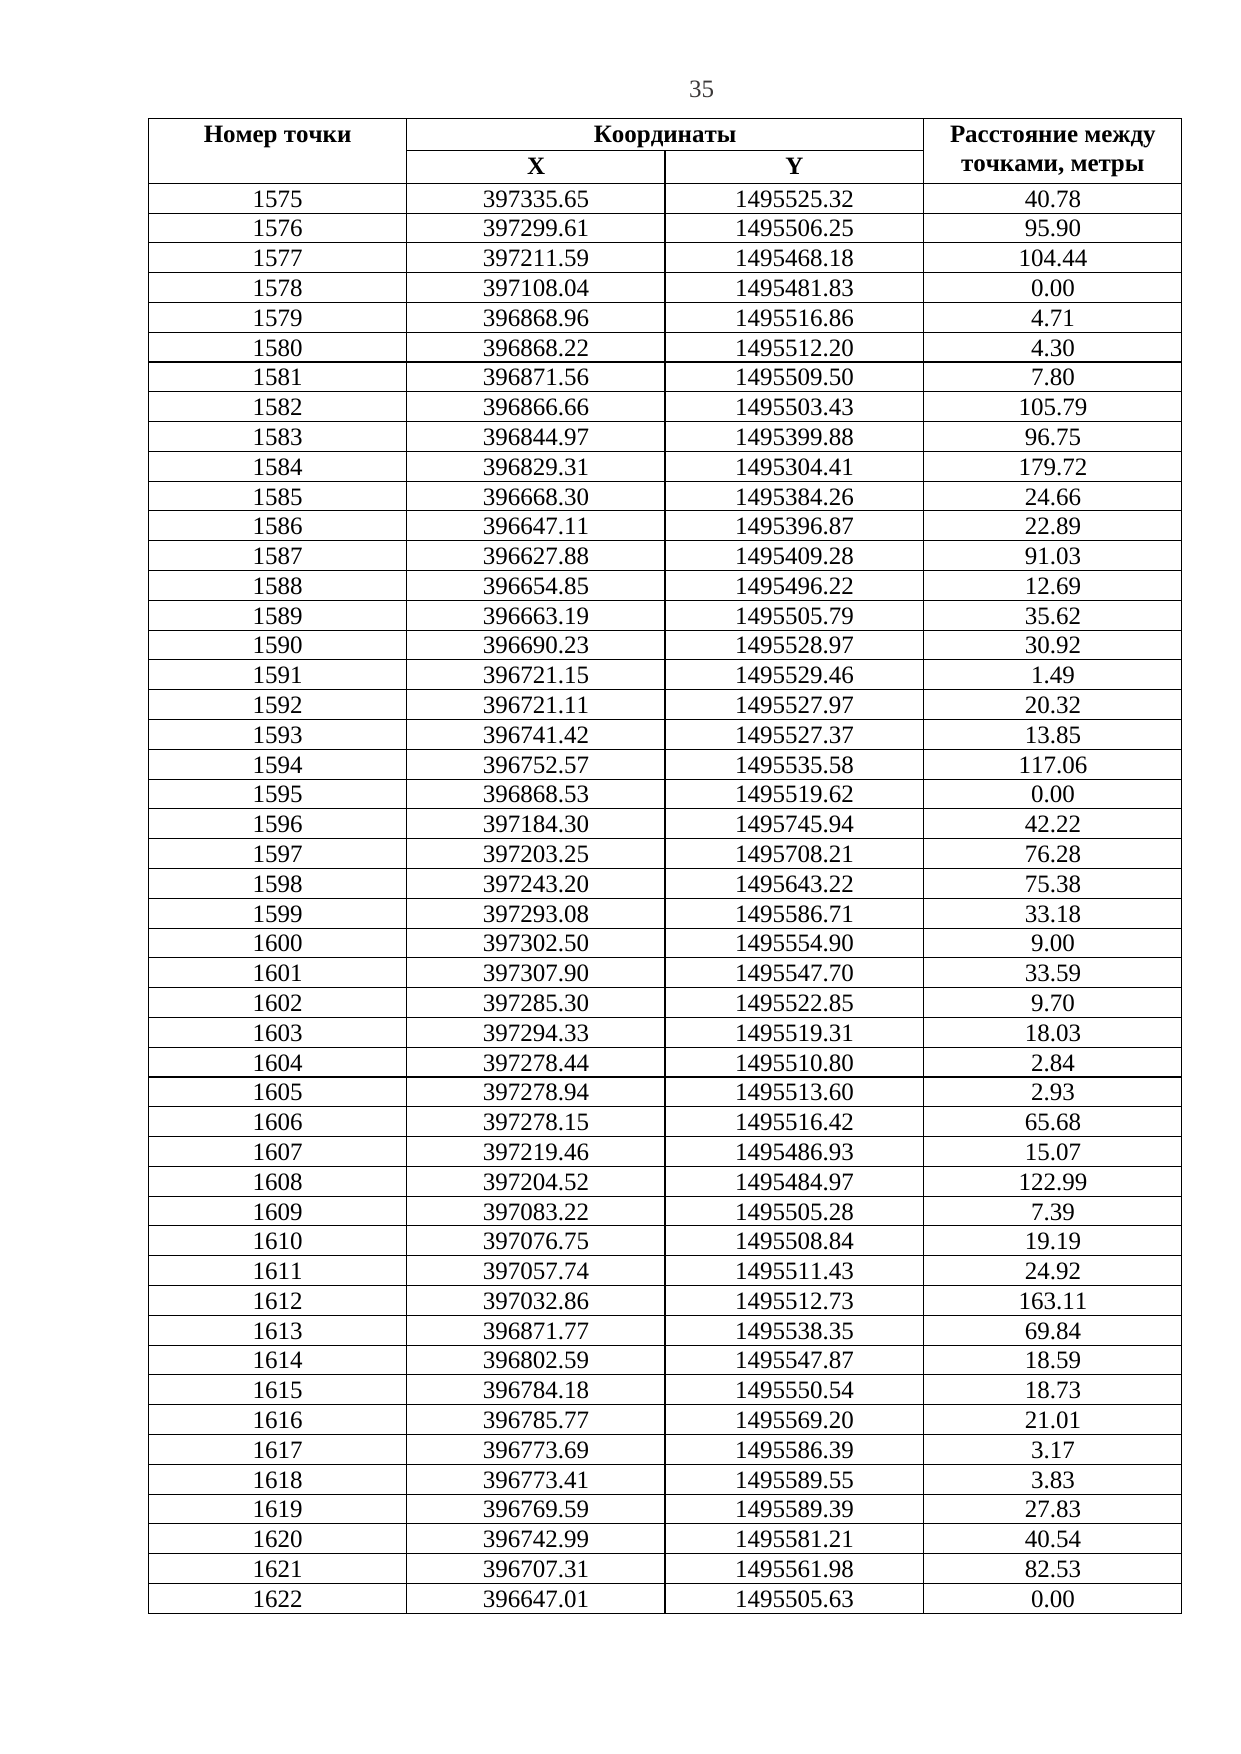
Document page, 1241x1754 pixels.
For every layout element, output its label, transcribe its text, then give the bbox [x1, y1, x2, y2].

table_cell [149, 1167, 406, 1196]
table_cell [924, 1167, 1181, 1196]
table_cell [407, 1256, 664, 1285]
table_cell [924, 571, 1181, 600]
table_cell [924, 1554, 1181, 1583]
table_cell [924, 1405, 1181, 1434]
table_header Номер точки [149, 119, 406, 183]
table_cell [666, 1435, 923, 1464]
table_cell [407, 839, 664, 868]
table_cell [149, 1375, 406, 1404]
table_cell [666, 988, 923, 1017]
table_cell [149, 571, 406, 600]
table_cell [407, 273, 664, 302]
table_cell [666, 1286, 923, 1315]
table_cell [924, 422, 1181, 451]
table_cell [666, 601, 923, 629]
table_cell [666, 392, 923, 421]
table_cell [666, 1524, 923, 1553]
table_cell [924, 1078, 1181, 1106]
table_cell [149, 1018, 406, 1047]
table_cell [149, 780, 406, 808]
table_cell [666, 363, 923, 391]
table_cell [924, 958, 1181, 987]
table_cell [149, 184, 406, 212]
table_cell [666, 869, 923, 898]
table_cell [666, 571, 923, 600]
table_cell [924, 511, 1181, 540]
table_cell X [407, 151, 664, 183]
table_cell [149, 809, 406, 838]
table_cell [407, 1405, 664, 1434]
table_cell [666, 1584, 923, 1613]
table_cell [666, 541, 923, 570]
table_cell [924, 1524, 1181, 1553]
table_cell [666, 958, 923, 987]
table_cell Y [666, 151, 923, 183]
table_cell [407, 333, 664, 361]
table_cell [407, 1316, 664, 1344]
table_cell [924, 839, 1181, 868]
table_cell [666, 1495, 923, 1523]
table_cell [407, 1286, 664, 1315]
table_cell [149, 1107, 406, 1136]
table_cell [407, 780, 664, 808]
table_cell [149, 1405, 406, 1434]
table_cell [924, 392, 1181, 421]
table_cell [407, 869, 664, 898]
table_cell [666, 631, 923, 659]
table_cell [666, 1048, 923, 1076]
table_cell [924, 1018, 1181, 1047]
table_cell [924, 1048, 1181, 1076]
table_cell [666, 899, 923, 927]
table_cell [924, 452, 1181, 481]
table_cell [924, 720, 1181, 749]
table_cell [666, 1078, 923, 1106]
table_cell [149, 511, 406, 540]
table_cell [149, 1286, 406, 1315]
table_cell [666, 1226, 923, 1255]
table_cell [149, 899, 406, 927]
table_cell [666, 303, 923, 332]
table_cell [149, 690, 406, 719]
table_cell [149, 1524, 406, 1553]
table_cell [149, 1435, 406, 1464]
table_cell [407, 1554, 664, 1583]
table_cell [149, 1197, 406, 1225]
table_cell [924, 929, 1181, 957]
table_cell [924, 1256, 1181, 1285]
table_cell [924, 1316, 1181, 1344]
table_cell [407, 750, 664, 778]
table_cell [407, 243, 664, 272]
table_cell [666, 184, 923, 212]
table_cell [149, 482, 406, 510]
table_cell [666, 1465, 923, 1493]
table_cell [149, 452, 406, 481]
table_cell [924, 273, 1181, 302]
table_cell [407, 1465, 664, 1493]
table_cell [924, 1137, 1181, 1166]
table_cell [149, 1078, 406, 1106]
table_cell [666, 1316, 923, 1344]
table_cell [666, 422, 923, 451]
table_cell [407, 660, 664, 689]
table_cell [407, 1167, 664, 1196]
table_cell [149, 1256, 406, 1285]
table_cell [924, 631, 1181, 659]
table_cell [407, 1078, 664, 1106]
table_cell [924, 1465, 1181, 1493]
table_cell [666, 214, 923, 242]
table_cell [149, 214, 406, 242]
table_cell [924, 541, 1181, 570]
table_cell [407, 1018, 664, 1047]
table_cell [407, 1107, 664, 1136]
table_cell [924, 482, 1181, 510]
table_header Координаты [407, 119, 923, 150]
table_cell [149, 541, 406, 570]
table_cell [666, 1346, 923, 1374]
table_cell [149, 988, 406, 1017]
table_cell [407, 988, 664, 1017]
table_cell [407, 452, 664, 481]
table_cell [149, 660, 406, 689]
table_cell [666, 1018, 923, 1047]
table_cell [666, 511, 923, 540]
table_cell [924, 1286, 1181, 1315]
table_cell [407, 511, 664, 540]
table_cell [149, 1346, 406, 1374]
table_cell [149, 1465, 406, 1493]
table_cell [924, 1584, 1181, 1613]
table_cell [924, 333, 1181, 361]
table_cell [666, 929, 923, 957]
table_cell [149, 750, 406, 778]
table_header Расстояние между точками, метры [924, 119, 1181, 183]
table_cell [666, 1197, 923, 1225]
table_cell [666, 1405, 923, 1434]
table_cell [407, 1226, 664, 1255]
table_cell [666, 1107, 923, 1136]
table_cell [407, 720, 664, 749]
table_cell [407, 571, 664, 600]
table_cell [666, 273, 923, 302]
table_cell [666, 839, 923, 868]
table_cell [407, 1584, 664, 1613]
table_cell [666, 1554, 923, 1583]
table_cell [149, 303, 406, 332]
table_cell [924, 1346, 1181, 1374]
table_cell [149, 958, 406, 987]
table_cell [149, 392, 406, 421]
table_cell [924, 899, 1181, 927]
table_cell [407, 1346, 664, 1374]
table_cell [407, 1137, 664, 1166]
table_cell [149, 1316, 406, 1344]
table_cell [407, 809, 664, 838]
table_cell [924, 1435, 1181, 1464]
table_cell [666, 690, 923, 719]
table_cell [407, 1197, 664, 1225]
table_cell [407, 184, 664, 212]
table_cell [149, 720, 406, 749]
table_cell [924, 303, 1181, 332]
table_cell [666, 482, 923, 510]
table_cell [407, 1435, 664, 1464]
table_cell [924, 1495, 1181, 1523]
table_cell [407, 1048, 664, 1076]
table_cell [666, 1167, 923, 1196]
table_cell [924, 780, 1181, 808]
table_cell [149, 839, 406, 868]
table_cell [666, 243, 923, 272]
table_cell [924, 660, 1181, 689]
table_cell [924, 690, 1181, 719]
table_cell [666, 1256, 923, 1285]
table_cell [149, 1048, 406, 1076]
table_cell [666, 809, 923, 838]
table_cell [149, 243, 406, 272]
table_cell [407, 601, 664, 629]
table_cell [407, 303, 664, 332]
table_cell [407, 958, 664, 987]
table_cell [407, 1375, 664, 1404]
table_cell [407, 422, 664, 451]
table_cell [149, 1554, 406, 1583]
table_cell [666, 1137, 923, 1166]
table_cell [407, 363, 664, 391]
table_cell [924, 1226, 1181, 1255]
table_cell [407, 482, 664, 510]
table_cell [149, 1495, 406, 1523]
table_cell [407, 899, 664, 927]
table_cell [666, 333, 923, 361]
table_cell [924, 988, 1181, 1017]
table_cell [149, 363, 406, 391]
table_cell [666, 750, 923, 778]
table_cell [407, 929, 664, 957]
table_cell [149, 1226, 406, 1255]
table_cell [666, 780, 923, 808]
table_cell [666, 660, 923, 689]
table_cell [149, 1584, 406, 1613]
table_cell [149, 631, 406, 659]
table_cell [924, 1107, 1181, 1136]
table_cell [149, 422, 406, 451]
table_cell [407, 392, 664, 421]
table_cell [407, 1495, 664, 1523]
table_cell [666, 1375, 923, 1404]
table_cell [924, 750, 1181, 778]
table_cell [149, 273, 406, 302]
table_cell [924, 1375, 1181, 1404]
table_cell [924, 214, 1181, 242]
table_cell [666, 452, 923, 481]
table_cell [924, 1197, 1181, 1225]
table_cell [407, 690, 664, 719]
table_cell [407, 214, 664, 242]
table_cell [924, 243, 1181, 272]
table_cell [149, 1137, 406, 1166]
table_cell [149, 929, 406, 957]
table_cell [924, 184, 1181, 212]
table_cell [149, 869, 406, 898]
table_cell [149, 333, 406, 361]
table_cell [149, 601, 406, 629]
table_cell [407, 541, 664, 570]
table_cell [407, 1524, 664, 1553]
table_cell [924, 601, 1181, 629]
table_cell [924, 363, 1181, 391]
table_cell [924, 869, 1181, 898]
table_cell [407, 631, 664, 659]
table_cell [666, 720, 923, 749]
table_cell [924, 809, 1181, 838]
